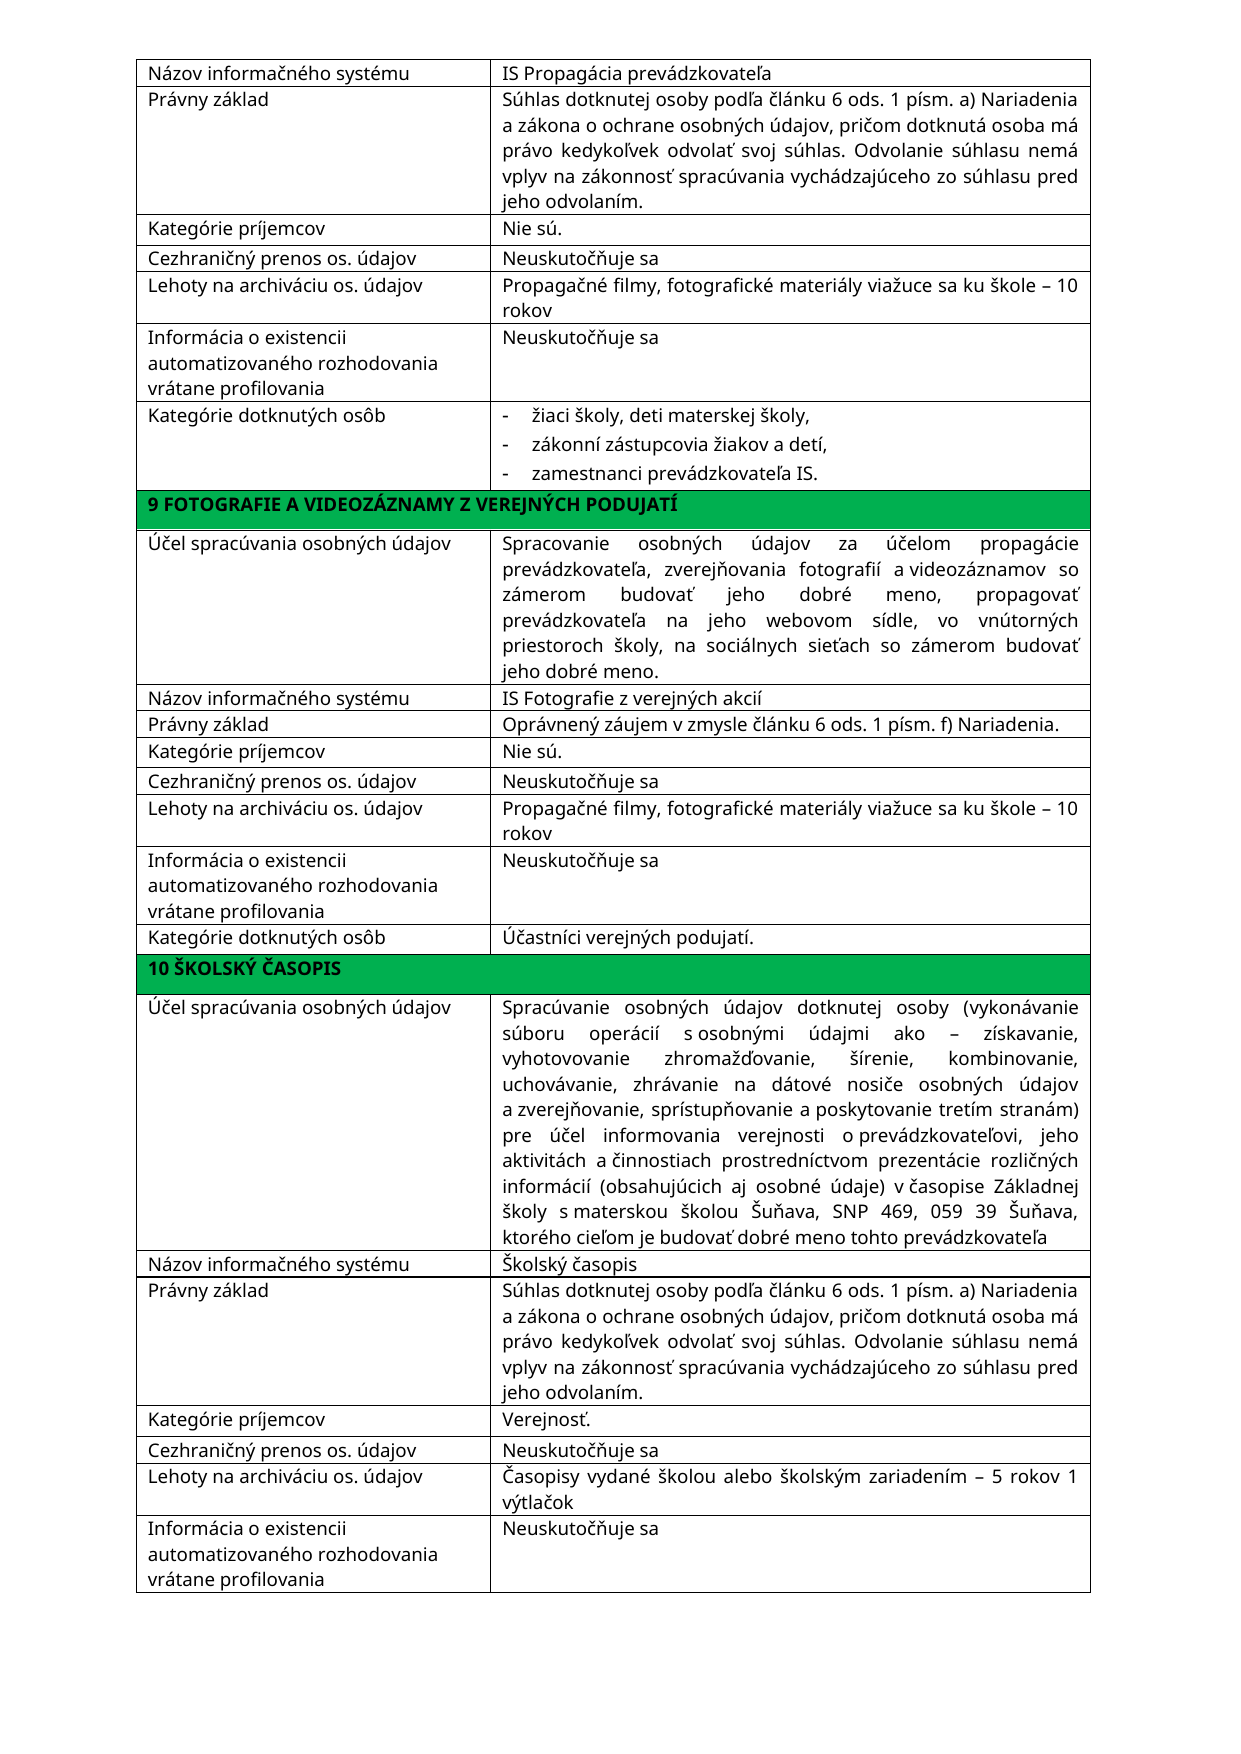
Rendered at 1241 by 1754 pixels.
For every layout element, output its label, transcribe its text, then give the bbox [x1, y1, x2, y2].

table_cell Účastníci verejných podujatí. [491, 925, 1090, 954]
table_cell IS Propagácia prevádzkovateľa [491, 60, 1090, 86]
table_cell Verejnosť. [491, 1406, 1090, 1436]
table_cell Kategórie príjemcov [137, 738, 490, 767]
table_cell Kategórie príjemcov [137, 1406, 490, 1436]
table_cell Kategórie príjemcov [137, 215, 490, 245]
table_cell žiaci školy, deti materskej školy, zákonní zástupcovia žiakov a detí, zamestnanci prevádzkovateľa IS. [491, 402, 1090, 490]
table_cell Lehoty na archiváciu os. údajov [137, 1464, 490, 1514]
table_cell Propagačné filmy, fotografické materiály viažuce sa ku škole – 10 rokov [491, 272, 1090, 323]
table_cell Neuskutočňuje sa [491, 246, 1090, 271]
table_cell Kategórie dotknutých osôb [137, 925, 490, 954]
table_cell 9 FOTOGRAFIE A VIDEOZÁZNAMY Z VEREJNÝCH PODUJATÍ [137, 491, 1090, 529]
table_cell Účel spracúvania osobných údajov [137, 995, 490, 1250]
table_cell IS Fotografie z verejných akcií [491, 685, 1090, 710]
table_cell Neuskutočňuje sa [491, 1516, 1090, 1592]
table_cell Neuskutočňuje sa [491, 1437, 1090, 1462]
table_cell Neuskutočňuje sa [491, 768, 1090, 794]
table_cell Nie sú. [491, 738, 1090, 767]
table_cell Propagačné filmy, fotografické materiály viažuce sa ku škole – 10 rokov [491, 795, 1090, 846]
table_cell Časopisy vydané školou alebo školským zariadením – 5 rokov 1 výtlačok [491, 1464, 1090, 1514]
table_cell Právny základ [137, 87, 490, 214]
table_cell Právny základ [137, 1278, 490, 1405]
table_cell Kategórie dotknutých osôb [137, 402, 490, 490]
table_cell Názov informačného systému [137, 1251, 490, 1276]
table_cell Právny základ [137, 711, 490, 737]
table_cell Spracúvanie osobných údajov dotknutej osoby (vykonávanie súboru operácií s osobnými údajmi ako – získavanie, vyhotovovanie zhromažďovanie, šírenie, kombinovanie, uchovávanie, zhrávanie na dátové nosiče osobných údajov a zverejňovanie, sprístupňovanie a poskytovanie tretím stranám) pre účel informovania verejnosti o prevádzkovateľovi, jeho aktivitách a činnostiach prostredníctvom prezentácie rozličných informácií (obsahujúcich aj osobné údaje) v časopise Základnej školy s materskou školou Šuňava, SNP 469, 059 39 Šuňava, ktorého cieľom je budovať dobré meno tohto prevádzkovateľa [491, 995, 1090, 1250]
table_cell Nie sú. [491, 215, 1090, 245]
table_cell Cezhraničný prenos os. údajov [137, 1437, 490, 1462]
table_cell Názov informačného systému [137, 60, 490, 86]
table_cell Informácia o existencii automatizovaného rozhodovania vrátane profilovania [137, 324, 490, 401]
table_cell Cezhraničný prenos os. údajov [137, 768, 490, 794]
table_cell Školský časopis [491, 1251, 1090, 1276]
table_cell Spracovanie osobných údajov za účelom propagácie prevádzkovateľa, zverejňovania fotografií a videozáznamov so zámerom budovať jeho dobré meno, propagovať prevádzkovateľa na jeho webovom sídle, vo vnútorných priestoroch školy, na sociálnych sieťach so zámerom budovať jeho dobré meno. [491, 531, 1090, 684]
table_cell Súhlas dotknutej osoby podľa článku 6 ods. 1 písm. a) Nariadenia a zákona o ochrane osobných údajov, pričom dotknutá osoba má právo kedykoľvek odvolať svoj súhlas. Odvolanie súhlasu nemá vplyv na zákonnosť spracúvania vychádzajúceho zo súhlasu pred jeho odvolaním. [491, 87, 1090, 214]
table_cell Neuskutočňuje sa [491, 324, 1090, 401]
table_cell Lehoty na archiváciu os. údajov [137, 795, 490, 846]
table_cell Cezhraničný prenos os. údajov [137, 246, 490, 271]
table_cell Oprávnený záujem v zmysle článku 6 ods. 1 písm. f) Nariadenia. [491, 711, 1090, 737]
table_cell Neuskutočňuje sa [491, 847, 1090, 923]
table_cell Účel spracúvania osobných údajov [137, 531, 490, 684]
table_cell Informácia o existencii automatizovaného rozhodovania vrátane profilovania [137, 1516, 490, 1592]
table_cell Informácia o existencii automatizovaného rozhodovania vrátane profilovania [137, 847, 490, 923]
table_cell 10 ŠKOLSKÝ ČASOPIS [137, 955, 1090, 994]
table_cell Lehoty na archiváciu os. údajov [137, 272, 490, 323]
table_cell Súhlas dotknutej osoby podľa článku 6 ods. 1 písm. a) Nariadenia a zákona o ochrane osobných údajov, pričom dotknutá osoba má právo kedykoľvek odvolať svoj súhlas. Odvolanie súhlasu nemá vplyv na zákonnosť spracúvania vychádzajúceho zo súhlasu pred jeho odvolaním. [491, 1278, 1090, 1405]
table_cell Názov informačného systému [137, 685, 490, 710]
